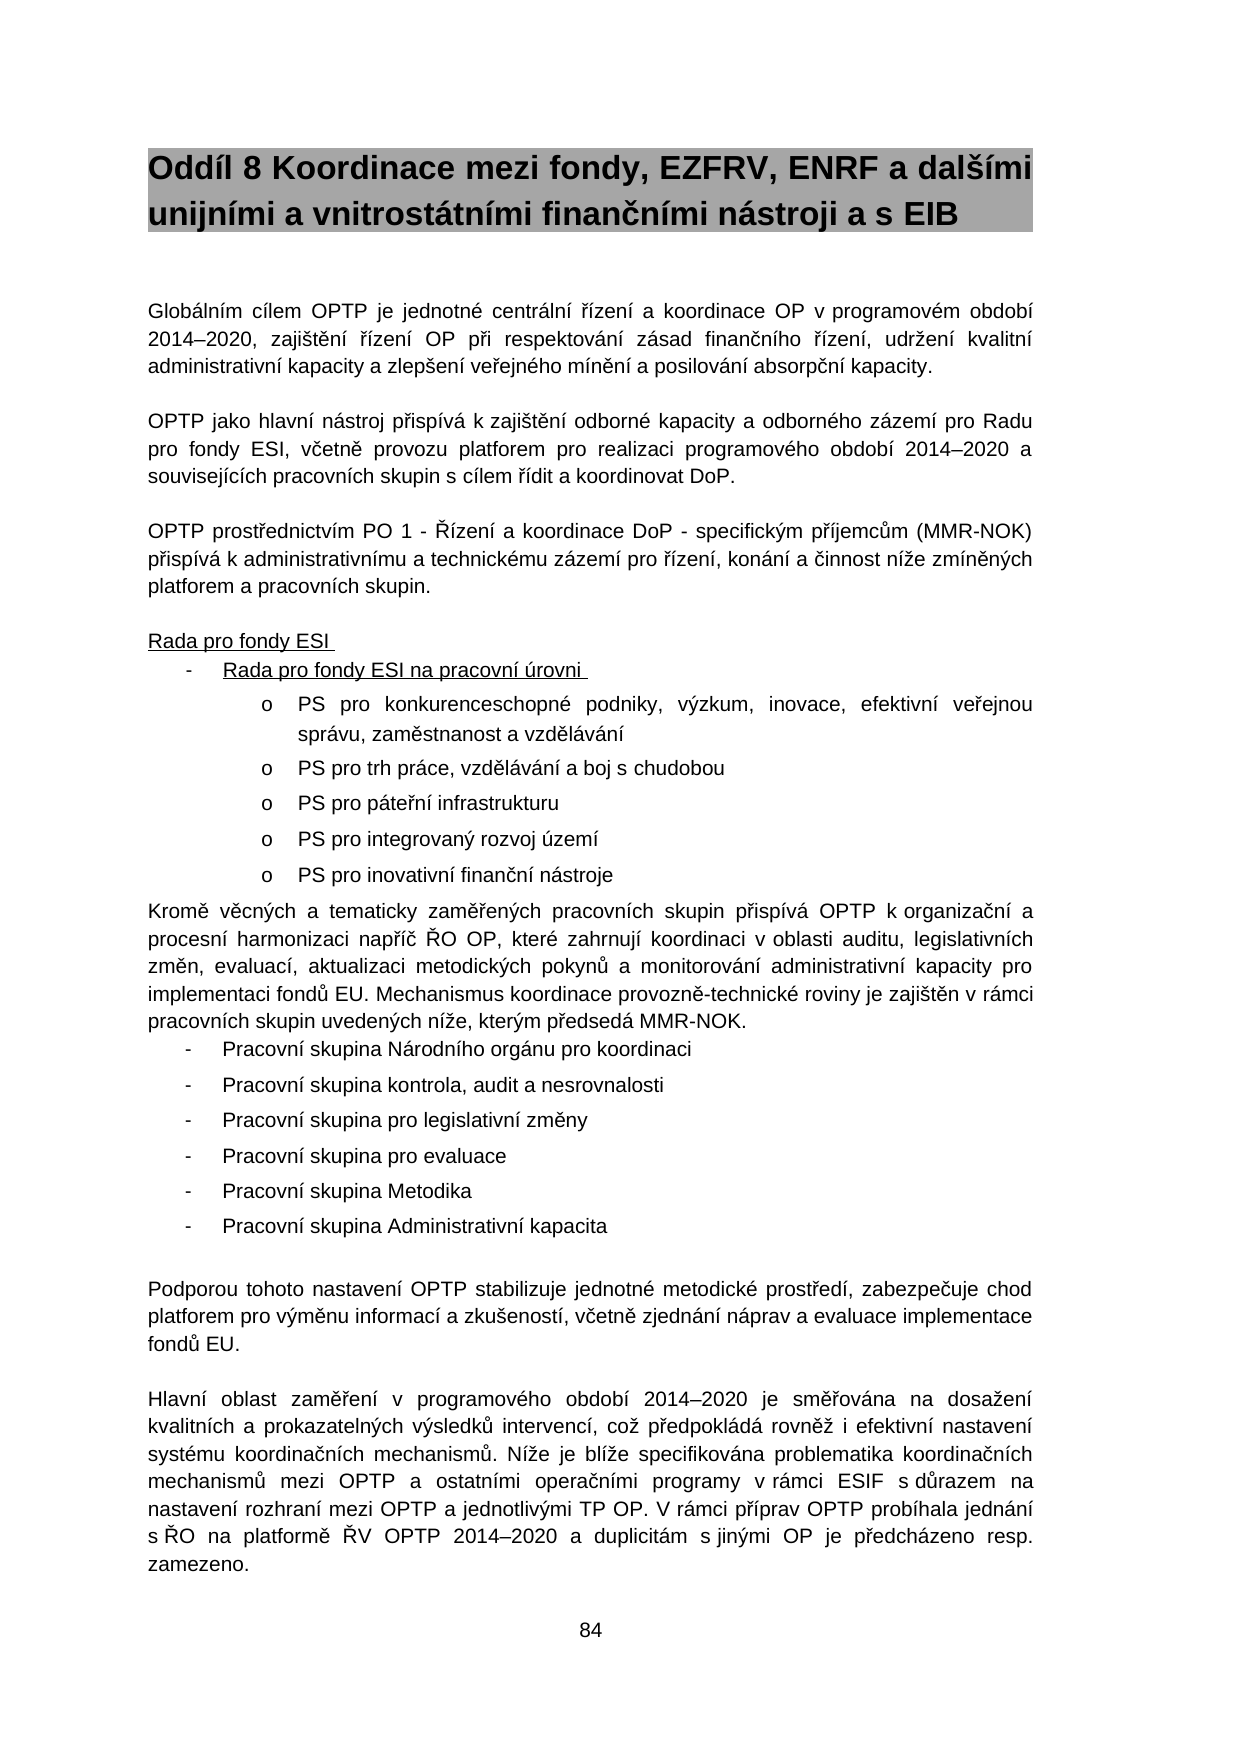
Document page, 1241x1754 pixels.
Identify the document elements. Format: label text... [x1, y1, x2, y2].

list Pracovní skupina Národního orgánu pro koordinaci [185, 1037, 1033, 1062]
text Globálním cílem OPTP je jednotné centrální řízení a koordinace OP v programovém období 2014–2020, zajištění řízení OP při respektování zásad finančního řízení, udržení kvalitní administrativní kapacity a zlepšení veřejného mínění a posilování absorpční kapacity. [148, 299, 1033, 378]
list Pracovní skupina kontrola, audit a nesrovnalosti [185, 1072, 1033, 1097]
text Hlavní oblast zaměření v programového období 2014–2020 je směřována na dosažení kvalitních a prokazatelných výsledků intervencí, což předpokládá rovněž i efektivní nastavení systému koordinačních mechanismů. Níže je blíže specifikována problematika koordinačních mechanismů mezi OPTP a ostatními operačními programy v rámci ESIF s důrazem na nastavení rozhraní mezi OPTP a jednotlivými TP OP. V rámci příprav OPTP probíhala jednání s ŘO na platformě ŘV OPTP 2014–2020 a duplicitám s jinými OP je předcházeno resp. zamezeno. [148, 1387, 1033, 1576]
list Pracovní skupina pro legislativní změny [185, 1107, 1033, 1133]
text Rada pro fondy ESI [148, 629, 1033, 653]
text Podporou tohoto nastavení OPTP stabilizuje jednotné metodické prostředí, zabezpečuje chod platforem pro výměnu informací a zkušeností, včetně zjednání náprav a evaluace implementace fondů EU. [148, 1277, 1033, 1356]
list PS pro trh práce, vzdělávání a boj s chudobou [261, 755, 1033, 781]
list PS pro konkurenceschopné podniky, výzkum, inovace, efektivní veřejnou správu, zaměstnanost a vzdělávání [261, 692, 1033, 746]
text OPTP prostřednictvím PO 1 - Řízení a koordinace DoP - specifickým příjemcům (MMR-NOK) přispívá k administrativnímu a technickému zázemí pro řízení, konání a činnost níže zmíněných platforem a pracovních skupin. [148, 519, 1033, 598]
list Pracovní skupina pro evaluace [185, 1143, 1033, 1168]
list Pracovní skupina Administrativní kapacita [185, 1214, 1033, 1239]
text Oddíl 8 Koordinace mezi fondy, EZFRV, ENRF a dalšími unijními a vnitrostátními finančními nástroji a s EIB [148, 148, 1033, 232]
text Kromě věcných a tematicky zaměřených pracovních skupin přispívá OPTP k organizační a procesní harmonizaci napříč ŘO OP, které zahrnují koordinaci v oblasti auditu, legislativních změn, evaluací, aktualizaci metodických pokynů a monitorování administrativní kapacity pro implementaci fondů EU. Mechanismus koordinace provozně-technické roviny je zajištěn v rámci pracovních skupin uvedených níže, kterým předsedá MMR-NOK. [148, 899, 1033, 1033]
list PS pro páteřní infrastrukturu [261, 791, 1033, 817]
list Rada pro fondy ESI na pracovní úrovni [186, 657, 1033, 682]
list Pracovní skupina Metodika [185, 1178, 1033, 1204]
text OPTP jako hlavní nástroj přispívá k zajištění odborné kapacity a odborného zázemí pro Radu pro fondy ESI, včetně provozu platforem pro realizaci programového období 2014–2020 a souvisejících pracovních skupin s cílem řídit a koordinovat DoP. [148, 409, 1033, 488]
list PS pro integrovaný rozvoj území [261, 827, 1033, 853]
list PS pro inovativní finanční nástroje [261, 863, 1033, 889]
